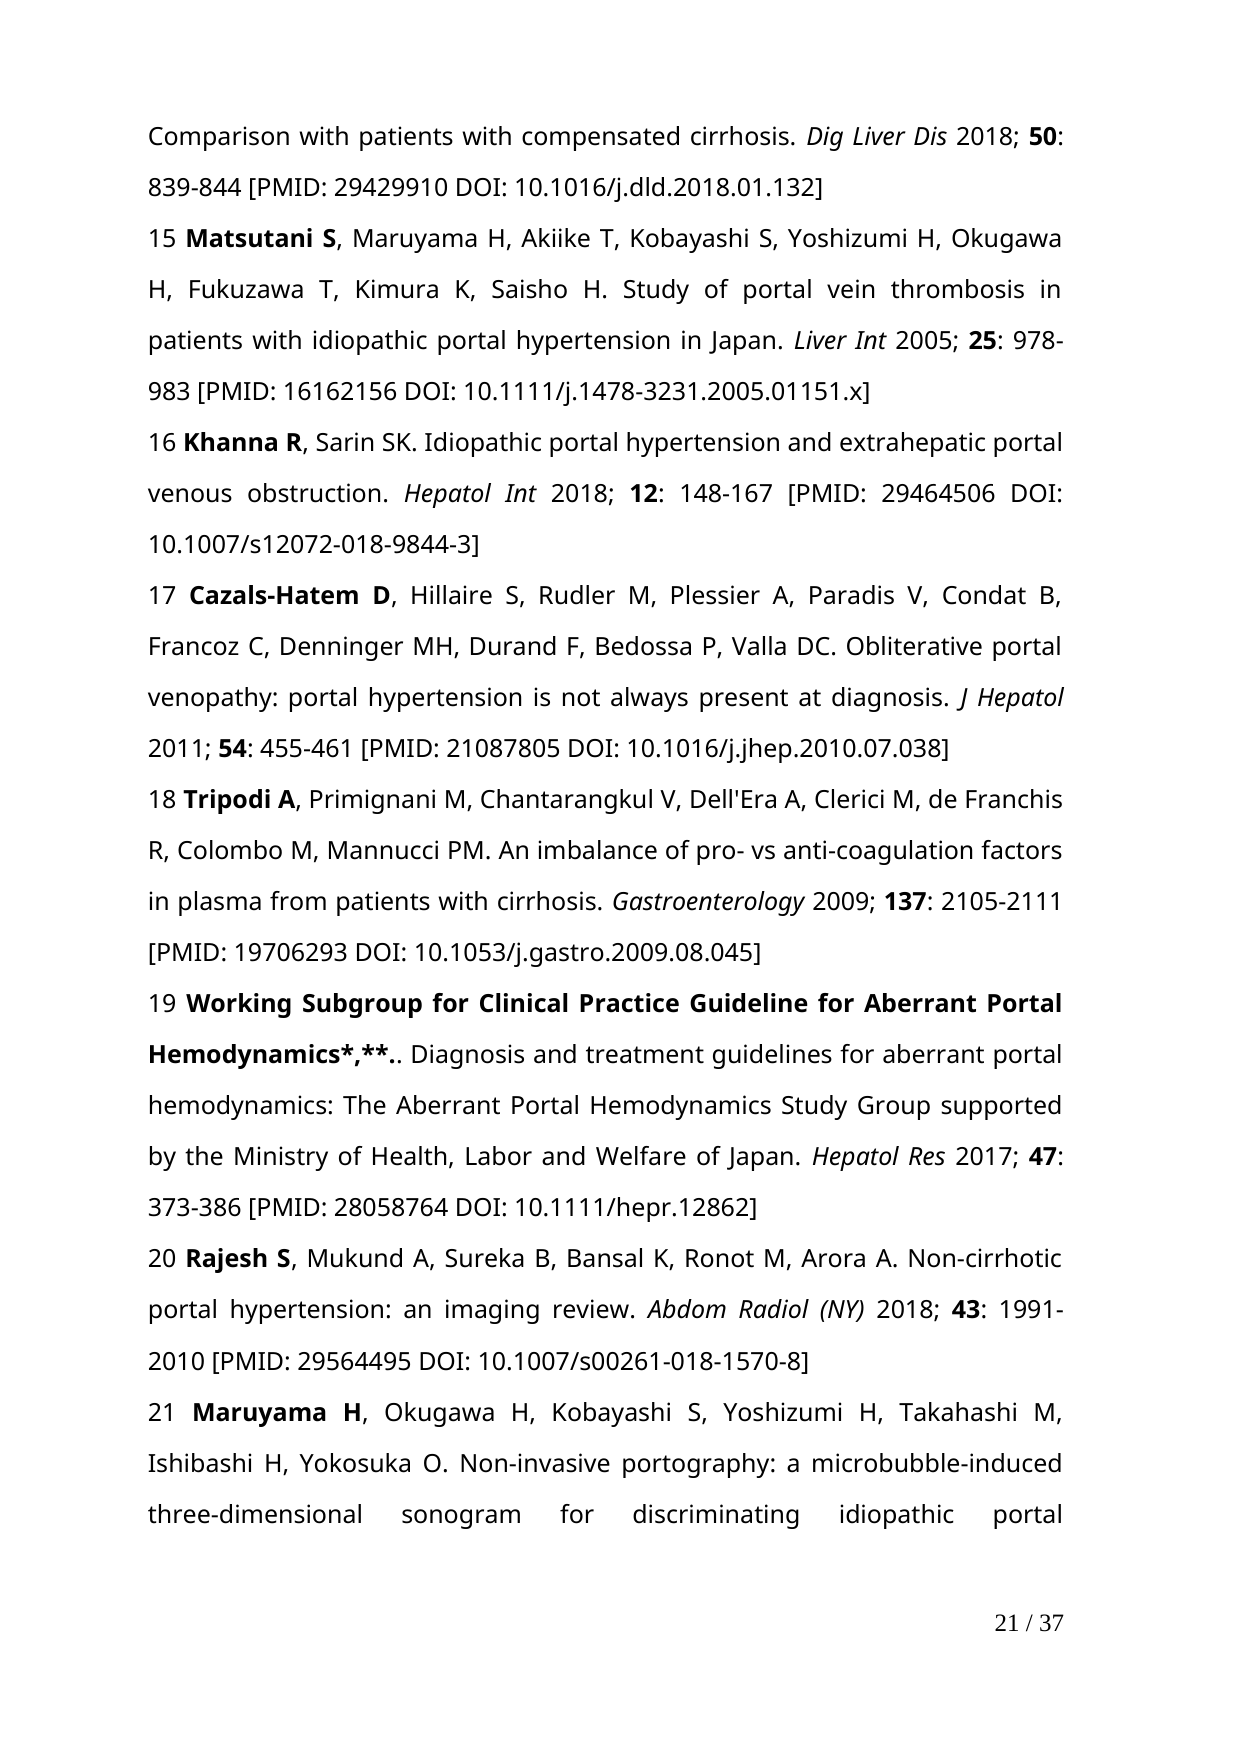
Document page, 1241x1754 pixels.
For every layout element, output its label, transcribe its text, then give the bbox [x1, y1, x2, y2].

text 16 Khanna R, Sarin SK. Idiopathic portal hypertension and extrahepatic portal venous obstruction. Hepatol Int 2018; 12: 148-167 [PMID: 29464506 DOI: 10.1007/s12072-018-9844-3] [148, 424, 1064, 561]
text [148, 1394, 1064, 1530]
text 19 Working Subgroup for Clinical Practice Guideline for Aberrant Portal Hemodynamics*,**.. Diagnosis and treatment guidelines for aberrant portal hemodynamics: The Aberrant Portal Hemodynamics Study Group supported by the Ministry of Health, Labor and Welfare of Japan. Hepatol Res 2017; 47: 373-386 [PMID: 28058764 DOI: 10.1111/hepr.12862] [148, 986, 1064, 1224]
text 17 Cazals-Hatem D, Hillaire S, Rudler M, Plessier A, Paradis V, Condat B, Francoz C, Denninger MH, Durand F, Bedossa P, Valla DC. Obliterative portal venopathy: portal hypertension is not always present at diagnosis. J Hepatol 2011; 54: 455-461 [PMID: 21087805 DOI: 10.1016/j.jhep.2010.07.038] [148, 577, 1064, 765]
text 18 Tripodi A, Primignani M, Chantarangkul V, Dell'Era A, Clerici M, de Franchis R, Colombo M, Mannucci PM. An imbalance of pro- vs anti-coagulation factors in plasma from patients with cirrhosis. Gastroenterology 2009; 137: 2105-2111 [PMID: 19706293 DOI: 10.1053/j.gastro.2009.08.045] [148, 782, 1064, 969]
text 15 Matsutani S, Maruyama H, Akiike T, Kobayashi S, Yoshizumi H, Okugawa H, Fukuzawa T, Kimura K, Saisho H. Study of portal vein thrombosis in patients with idiopathic portal hypertension in Japan. Liver Int 2005; 25: 978-983 [PMID: 16162156 DOI: 10.1111/j.1478-3231.2005.01151.x] [148, 220, 1064, 407]
text 20 Rajesh S, Mukund A, Sureka B, Bansal K, Ronot M, Arora A. Non-cirrhotic portal hypertension: an imaging review. Abdom Radiol (NY) 2018; 43: 1991-2010 [PMID: 29564495 DOI: 10.1007/s00261-018-1570-8] [148, 1241, 1064, 1377]
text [148, 118, 1064, 203]
